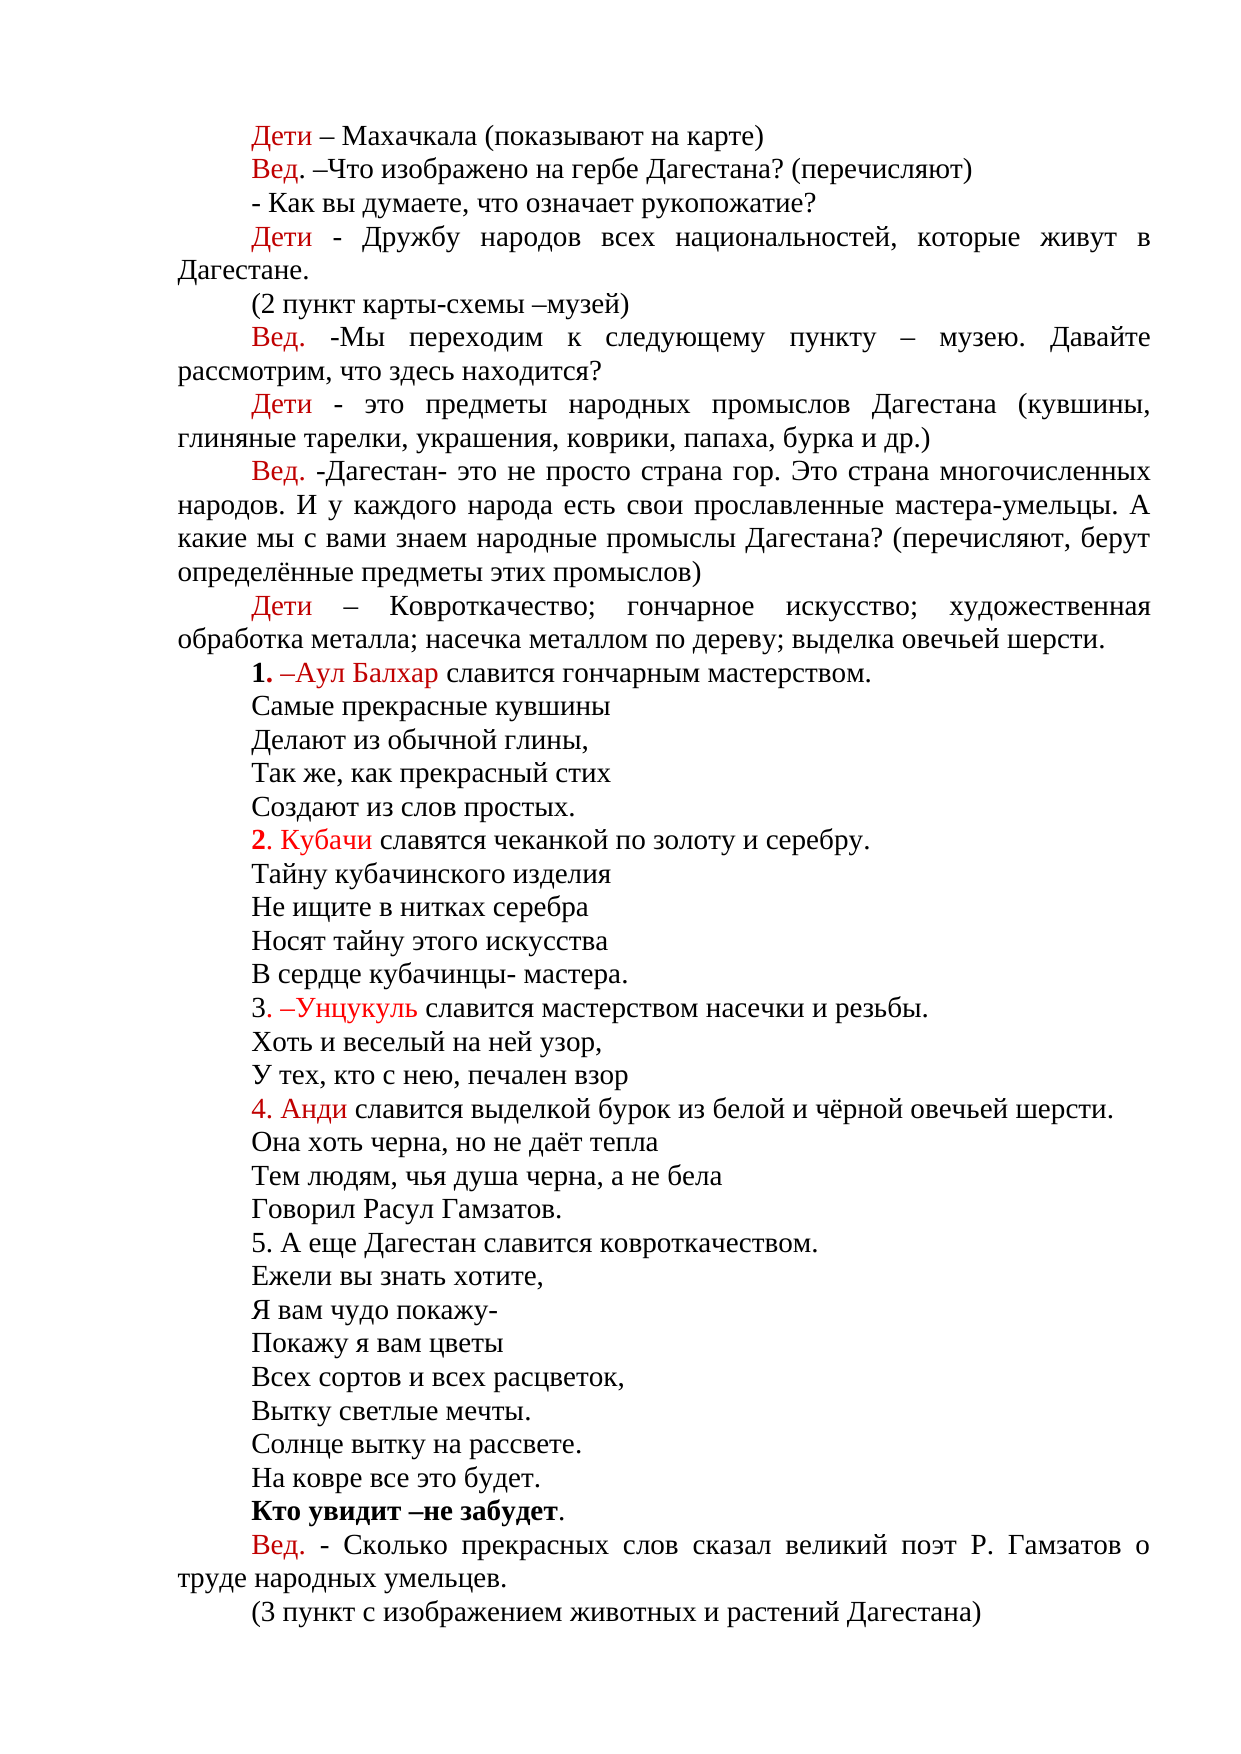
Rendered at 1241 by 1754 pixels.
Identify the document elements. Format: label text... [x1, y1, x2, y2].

text На ковре все это будет. [177, 1460, 1152, 1493]
text - Как вы думаете, что означает рукопожатие? [177, 185, 1152, 219]
text Тайну кубачинского изделия [177, 856, 1152, 889]
text 2. Кубачи славятся чеканкой по золоту и серебру. [177, 822, 1152, 856]
text Создают из слов простых. [177, 789, 1152, 822]
text Вед. -Дагестан- это не просто страна гор. Это страна многочисленных народов. И у каждого народа есть свои прославленные мастера-умельцы. А какие мы с вами знаем народные промыслы Дагестана? (перечисляют, берут определённые предметы этих промыслов) [177, 453, 1152, 588]
text У тех, кто с нею, печален взор [177, 1057, 1152, 1091]
text Делают из обычной глины, [177, 722, 1152, 755]
text Тем людям, чья душа черна, а не бела [177, 1158, 1152, 1191]
text 5. А еще Дагестан славится ковроткачеством. [177, 1225, 1152, 1258]
text Вед. –Что изображено на гербе Дагестана? (перечисляют) [177, 152, 1152, 185]
text Кто увидит –не забудет. [177, 1493, 1152, 1527]
text Дети – Ковроткачество; гончарное искусство; художественная обработка металла; насечка металлом по дереву; выделка овечьей шерсти. [177, 588, 1152, 655]
text Дети - это предметы народных промыслов Дагестана (кувшины, глиняные тарелки, украшения, коврики, папаха, бурка и др.) [177, 386, 1152, 453]
text Вед. -Мы переходим к следующему пункту – музею. Давайте рассмотрим, что здесь находится? [177, 319, 1152, 386]
text Она хоть черна, но не даёт тепла [177, 1124, 1152, 1158]
text 1. –Аул Балхар славится гончарным мастерством. [177, 655, 1152, 688]
text (3 пункт с изображением животных и растений Дагестана) [177, 1594, 1152, 1627]
text 3. –Унцукуль славится мастерством насечки и резьбы. [177, 990, 1152, 1024]
text Дети – Махачкала (показывают на карте) [177, 118, 1152, 152]
text Ежели вы знать хотите, [177, 1258, 1152, 1292]
text Покажу я вам цветы [177, 1326, 1152, 1359]
text 4. Анди славится выделкой бурок из белой и чёрной овечьей шерсти. [177, 1091, 1152, 1124]
text Самые прекрасные кувшины [177, 688, 1152, 722]
text Вытку светлые мечты. [177, 1393, 1152, 1426]
text Так же, как прекрасный стих [177, 755, 1152, 789]
text В сердце кубачинцы- мастера. [177, 957, 1152, 990]
text Дети - Дружбу народов всех национальностей, которые живут в Дагестане. [177, 219, 1152, 286]
text (2 пункт карты-схемы –музей) [177, 286, 1152, 319]
text Я вам чудо покажу- [177, 1292, 1152, 1326]
text Говорил Расул Гамзатов. [177, 1191, 1152, 1225]
text Вед. - Сколько прекрасных слов сказал великий поэт Р. Гамзатов о труде народных умельцев. [177, 1527, 1152, 1594]
text Всех сортов и всех расцветок, [177, 1359, 1152, 1393]
text Носят тайну этого искусства [177, 923, 1152, 957]
text Хоть и веселый на ней узор, [177, 1024, 1152, 1057]
text Не ищите в нитках серебра [177, 889, 1152, 923]
text Солнце вытку на рассвете. [177, 1426, 1152, 1460]
